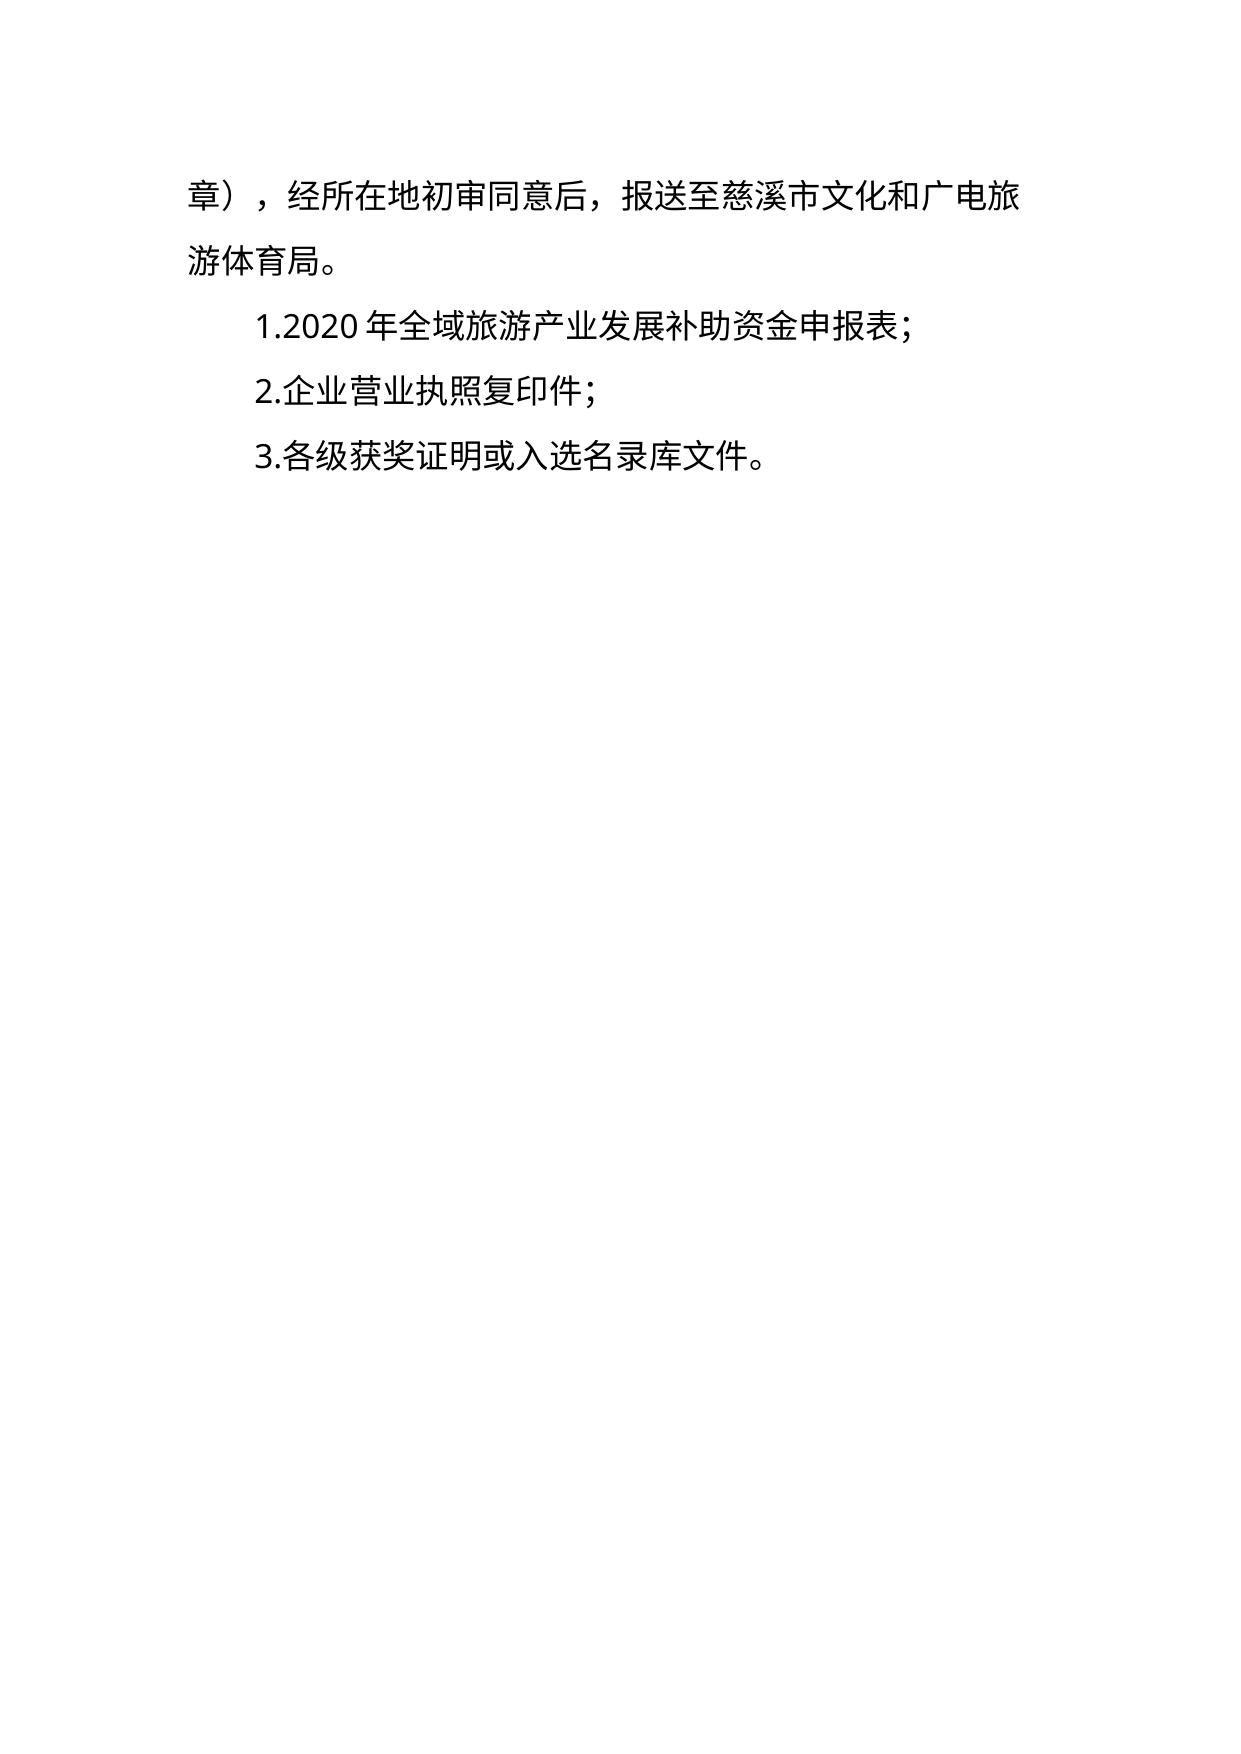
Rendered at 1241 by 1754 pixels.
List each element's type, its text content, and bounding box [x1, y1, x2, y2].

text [187, 162, 1053, 292]
text 2.企业营业执照复印件； [187, 357, 1053, 422]
text 3.各级获奖证明或入选名录库文件。 [187, 422, 1053, 487]
text 1.2020年全域旅游产业发展补助资金申报表； [187, 292, 1053, 357]
